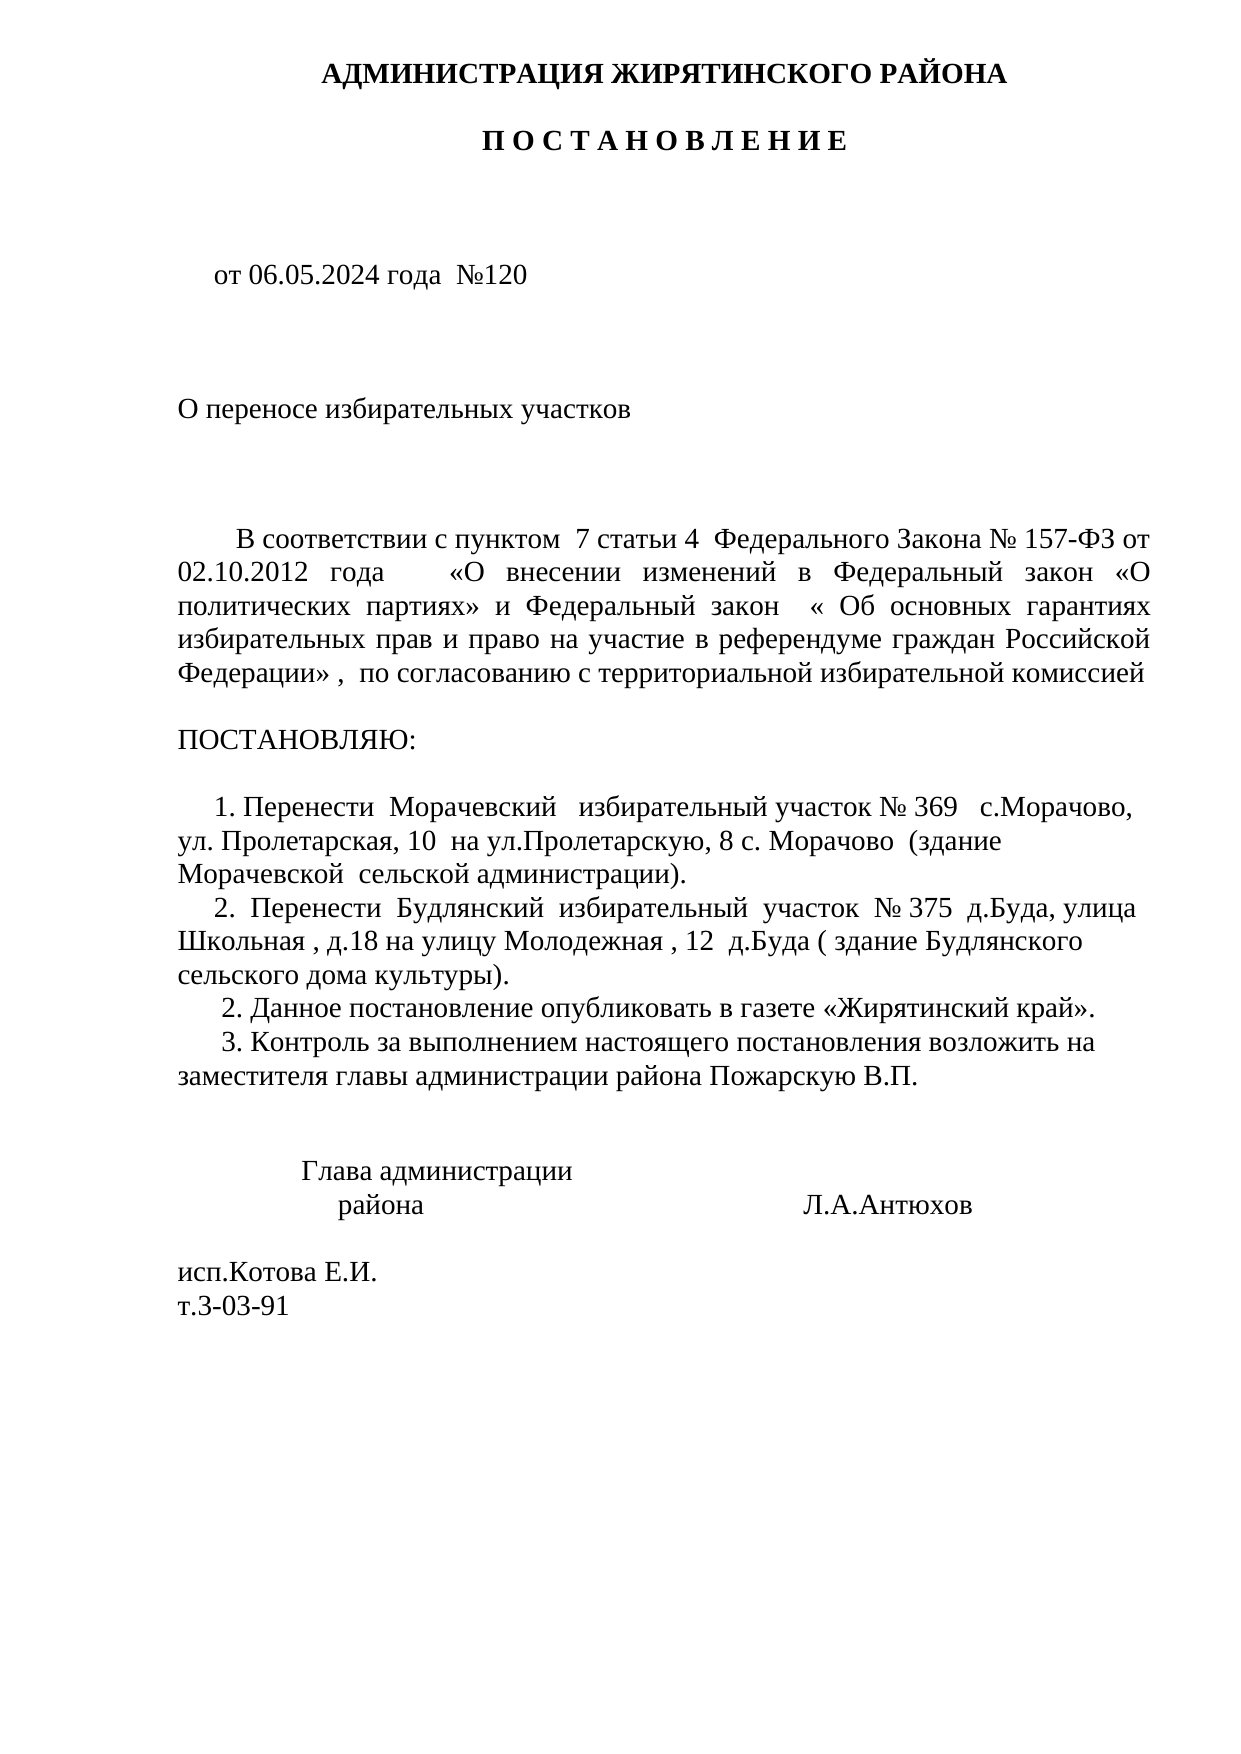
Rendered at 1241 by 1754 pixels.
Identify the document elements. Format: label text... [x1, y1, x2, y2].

text В соответствии с пунктом 7 статьи 4 Федерального Закона № 157-ФЗ от 02.10.2012 года «О внесении изменений в Федеральный закон «О политических партиях» и Федеральный закон « Об основных гарантиях избирательных прав и право на участие в референдуме граждан Российской Федерации» , по согласованию с территориальной избирательной комиссией [177, 521, 1152, 689]
text ПОСТАНОВЛЯЮ: [177, 722, 1152, 756]
text района Л.А.Антюхов [177, 1187, 1152, 1221]
text О переносе избирательных участков [177, 392, 1152, 425]
text 2. Данное постановление опубликовать в газете «Жирятинский край». [177, 991, 1152, 1024]
text П О С Т А Н О В Л Е Н И Е [177, 123, 1152, 157]
text Глава администрации [177, 1153, 1152, 1187]
text т.3-03-91 [177, 1288, 1152, 1321]
text 2. Перенести Будлянский избирательный участок № 375 д.Буда, улица Школьная , д.18 на улицу Молодежная , 12 д.Буда ( здание Будлянского сельского дома культуры). [177, 890, 1152, 991]
text исп.Котова Е.И. [177, 1254, 1152, 1288]
text 3. Контроль за выполнением настоящего постановления возложить на заместителя главы администрации района Пожарскую В.П. [177, 1024, 1152, 1091]
text 1. Перенести Морачевский избирательный участок № 369 с.Морачово, ул. Пролетарская, 10 на ул.Пролетарскую, 8 с. Морачово (здание Морачевской сельской администрации). [177, 789, 1152, 890]
text АДМИНИСТРАЦИЯ ЖИРЯТИНСКОГО РАЙОНА [177, 56, 1152, 90]
text от 06.05.2024 года №120 [177, 257, 1152, 291]
